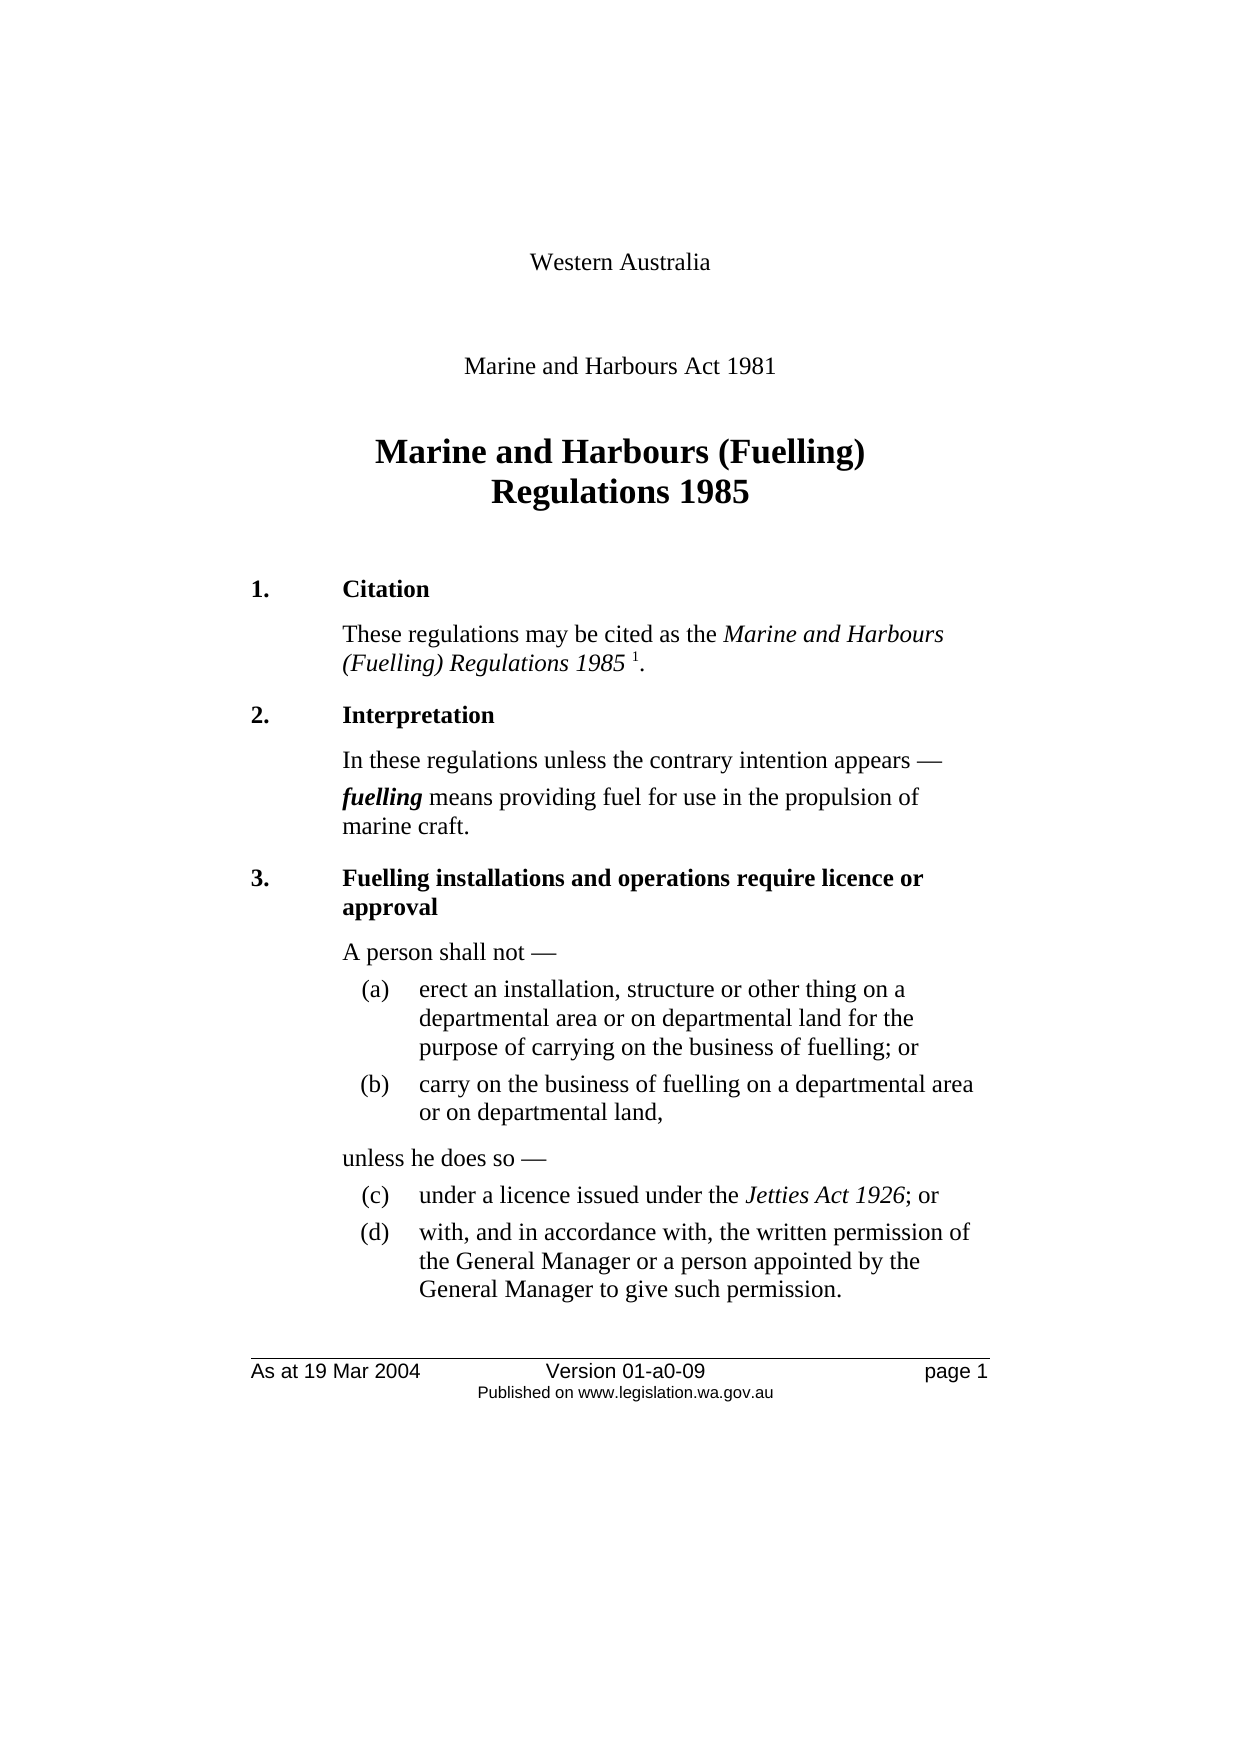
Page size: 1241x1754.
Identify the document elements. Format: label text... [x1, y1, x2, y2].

text Marine and Harbours Act 1981 [251, 351, 990, 380]
text A person shall not — [251, 937, 990, 966]
subtitle 2. Interpretation [251, 700, 990, 729]
text (c) under a licence issued under the Jetties Act 1926; or [251, 1180, 990, 1209]
text Western Australia [251, 247, 990, 276]
text fuelling means providing fuel for use in the propulsion of marine craft. [251, 782, 990, 840]
text These regulations may be cited as the Marine and Harbours (Fuelling) Regulations 1985 1. [251, 619, 990, 677]
subtitle 1. Citation [251, 574, 990, 603]
subtitle 3. Fuelling installations and operations require licence or approval [251, 863, 990, 920]
text In these regulations unless the contrary intention appears — [251, 745, 990, 774]
text (b) carry on the business of fuelling on a departmental area or on departmental land, [251, 1069, 990, 1126]
text Marine and Harbours (Fuelling) Regulations 1985 [251, 430, 990, 512]
text unless he does so — [251, 1143, 990, 1172]
text (a) erect an installation, structure or other thing on a departmental area or on departmental land for the purpose of carrying on the business of fuelling; or [251, 974, 990, 1060]
text (d) with, and in accordance with, the written permission of the General Manager or a person appointed by the General Manager to give such permission. [251, 1217, 990, 1303]
